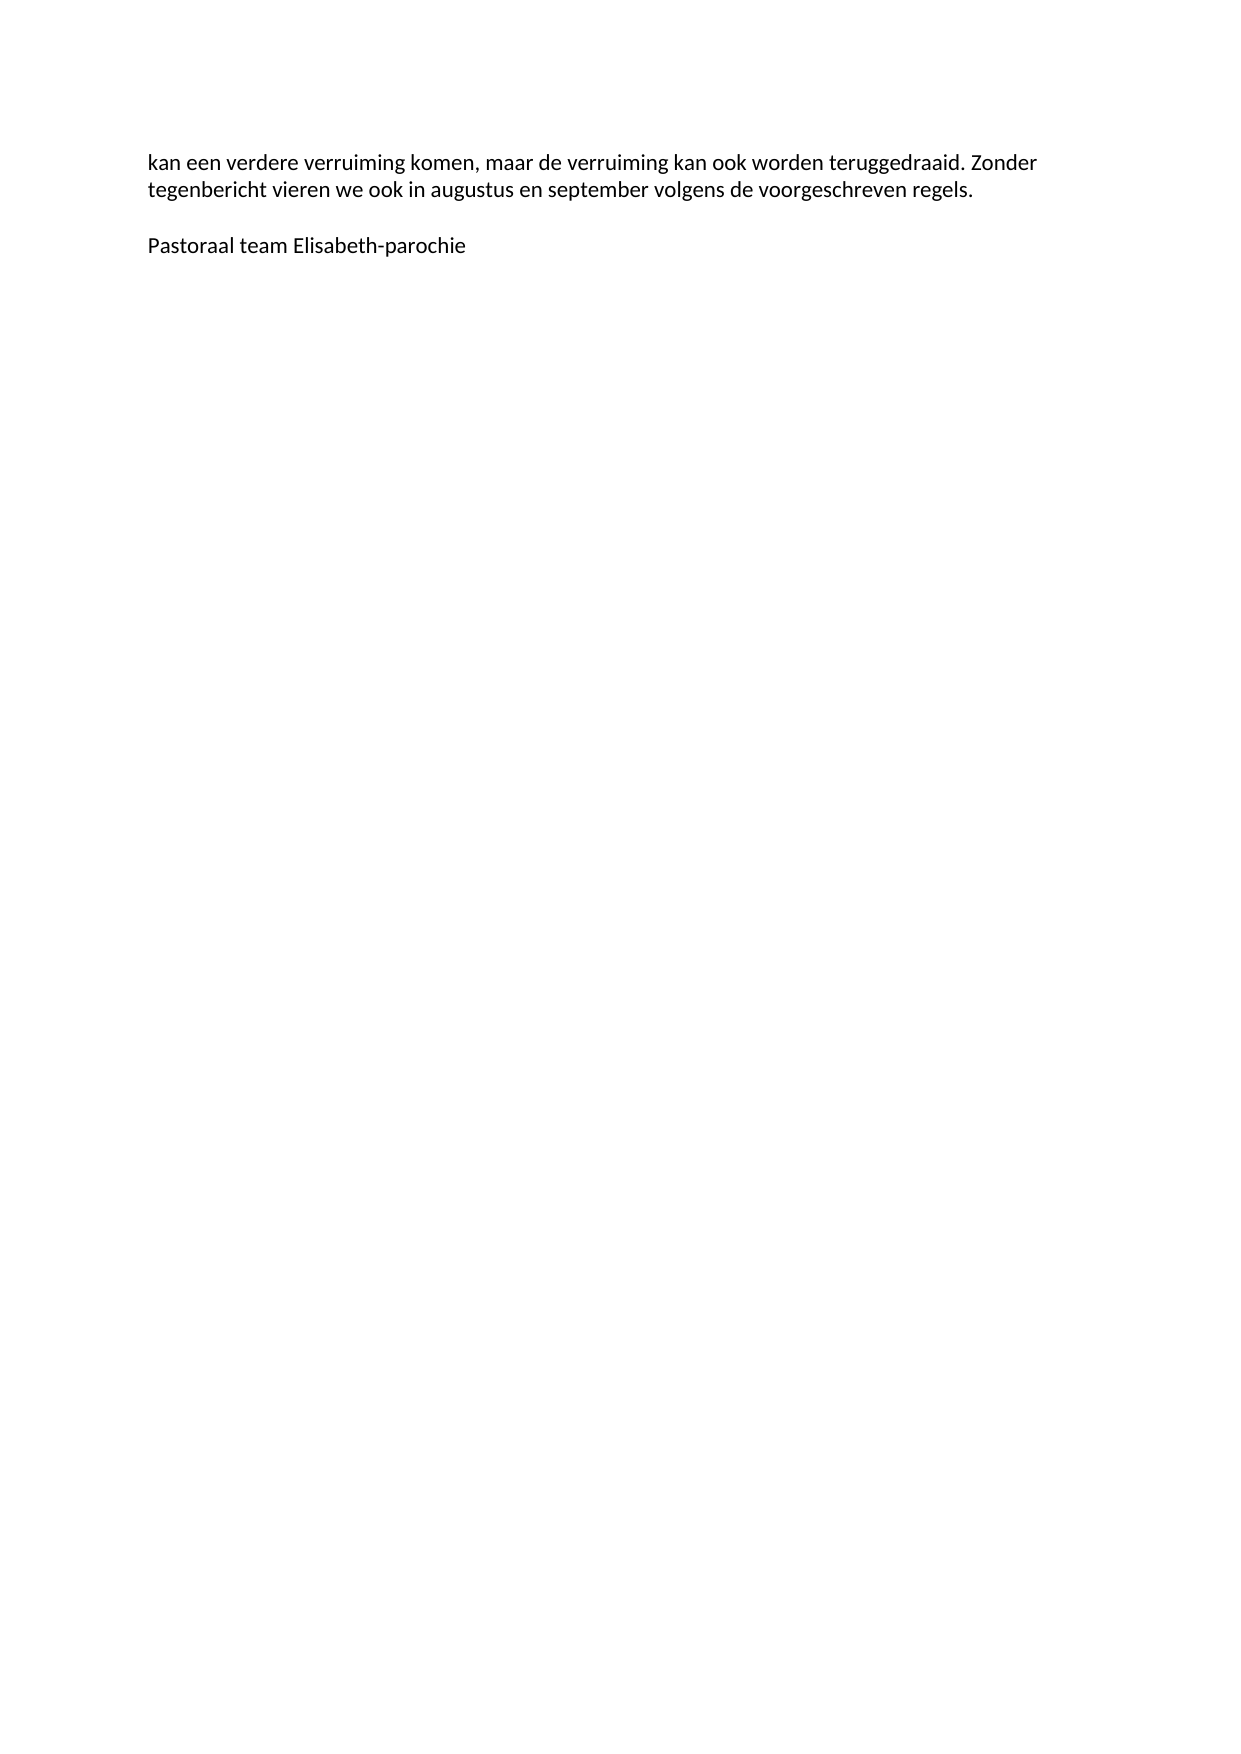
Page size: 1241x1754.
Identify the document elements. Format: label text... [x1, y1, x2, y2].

text Pastoraal team Elisabeth-parochie [148, 232, 1093, 260]
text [148, 148, 1093, 204]
